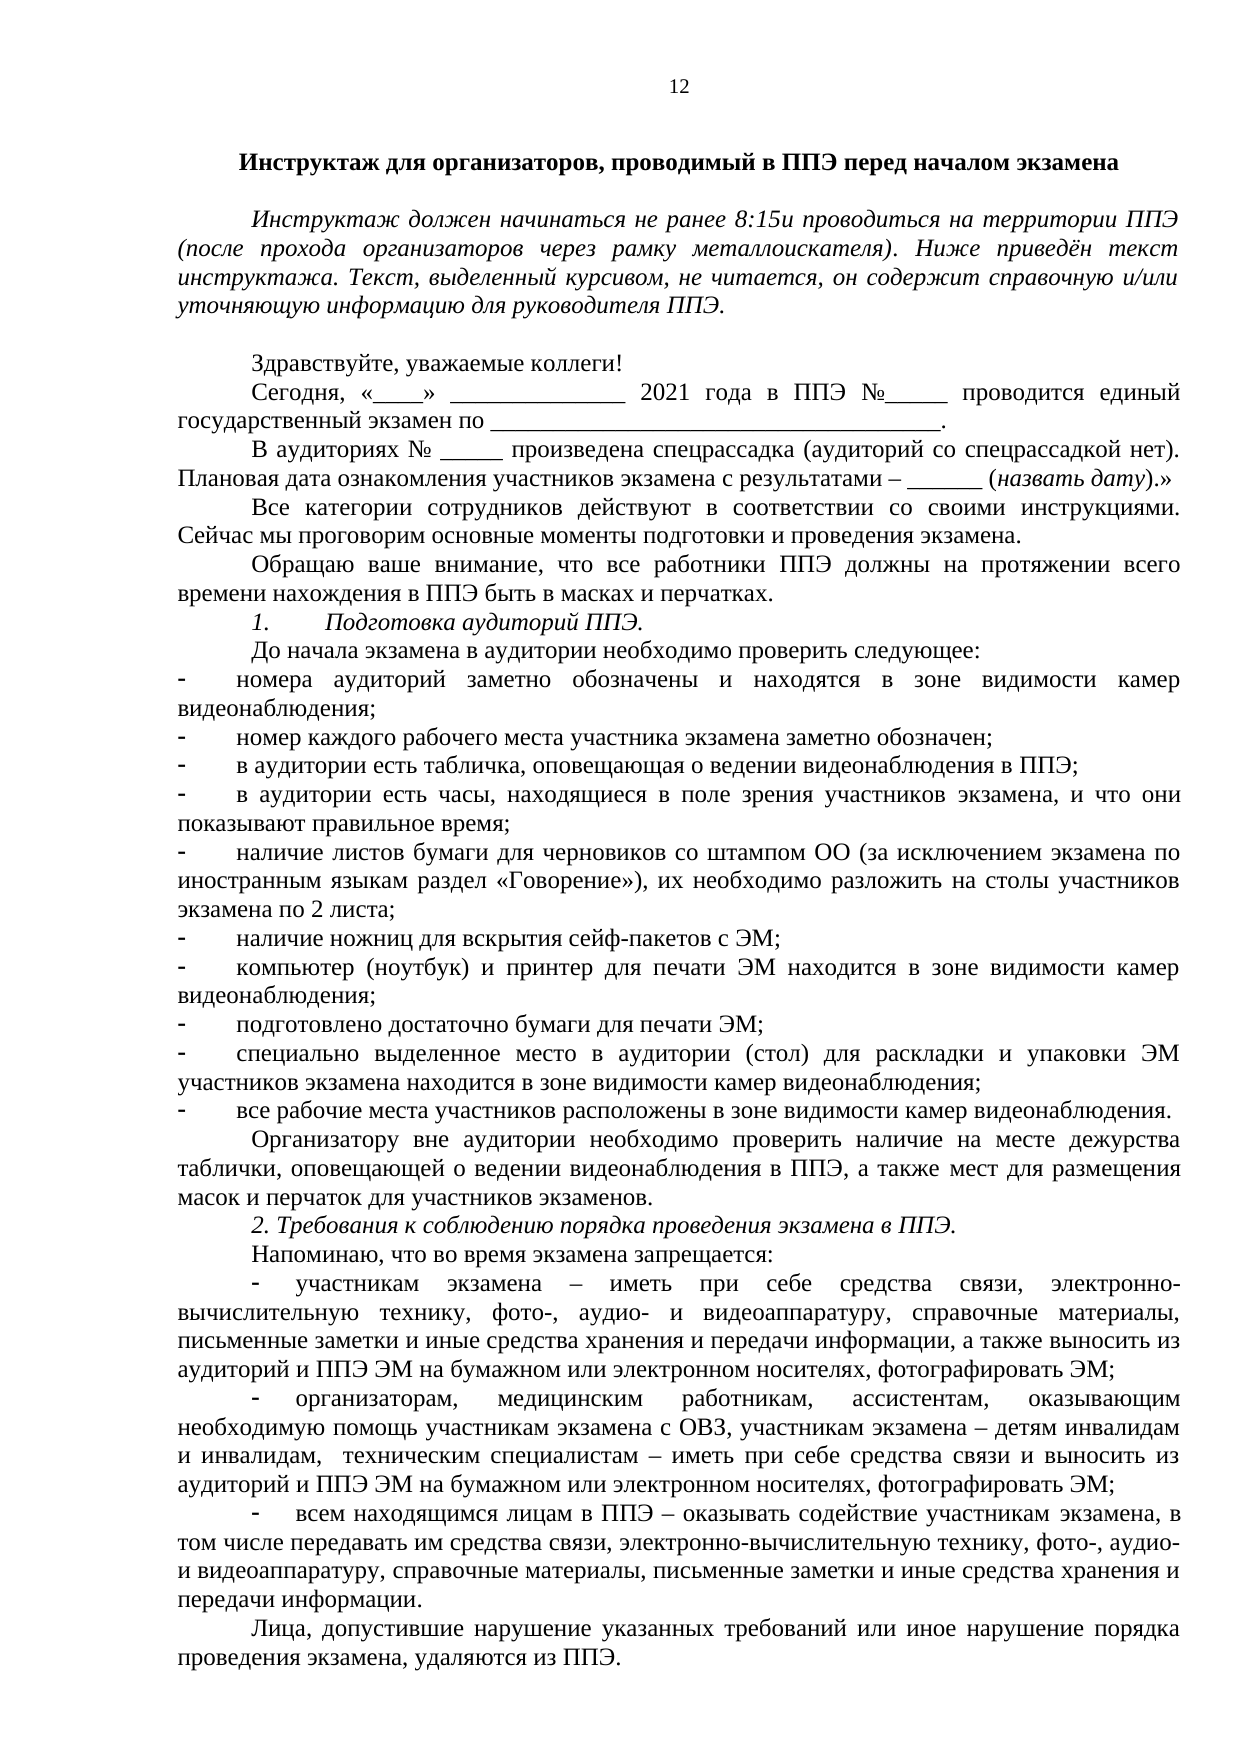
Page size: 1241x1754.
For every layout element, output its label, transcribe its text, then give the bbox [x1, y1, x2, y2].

text Напоминаю, что во время экзамена запрещается: [177, 1239, 1181, 1268]
list участникам экзамена – иметь при себе средства связи, электронно-вычислительную технику, фото-, аудио- и видеоаппаратуру, справочные материалы, письменные заметки и иные средства хранения и передачи информации, а также выносить из аудиторий и ППЭ ЭМ на бумажном или электронном носителях, фотографировать ЭМ; [177, 1268, 1181, 1383]
text Здравствуйте, уважаемые коллеги! [177, 348, 1181, 377]
list организаторам, медицинским работникам, ассистентам, оказывающим необходимую помощь участникам экзамена с ОВЗ, участникам экзамена – детям инвалидам и инвалидам, техническим специалистам – иметь при себе средства связи и выносить из аудиторий и ППЭ ЭМ на бумажном или электронном носителях, фотографировать ЭМ; [177, 1383, 1181, 1498]
list все рабочие места участников расположены в зоне видимости камер видеонаблюдения. [177, 1096, 1181, 1124]
list номер каждого рабочего места участника экзамена заметно обозначен; [177, 722, 1181, 751]
list компьютер (ноутбук) и принтер для печати ЭМ находится в зоне видимости камер видеонаблюдения; [177, 952, 1181, 1009]
text 2. Требования к соблюдению порядка проведения экзамена в ППЭ. [177, 1211, 1181, 1239]
text Все категории сотрудников действуют в соответствии со своими инструкциями. Сейчас мы проговорим основные моменты подготовки и проведения экзамена. [177, 492, 1181, 549]
text Сегодня, «____» ______________ 2021 года в ППЭ №_____ проводится единый государственный экзамен по ____________________________________. [177, 377, 1181, 434]
list Подготовка аудиторий ППЭ. [177, 607, 1181, 636]
text До начала экзамена в аудитории необходимо проверить следующее: [177, 636, 1181, 664]
list всем находящимся лицам в ППЭ – оказывать содействие участникам экзамена, в том числе передавать им средства связи, электронно-вычислительную технику, фото-, аудио- и видеоаппаратуру, справочные материалы, письменные заметки и иные средства хранения и передачи информации. [177, 1498, 1181, 1613]
list наличие листов бумаги для черновиков со штампом ОО (за исключением экзамена по иностранным языкам раздел «Говорение»), их необходимо разложить на столы участников экзамена по 2 листа; [177, 837, 1181, 923]
list в аудитории есть часы, находящиеся в поле зрения участников экзамена, и что они показывают правильное время; [177, 779, 1181, 837]
text Организатору вне аудитории необходимо проверить наличие на месте дежурства таблички, оповещающей о ведении видеонаблюдения в ППЭ, а также мест для размещения масок и перчаток для участников экзаменов. [177, 1124, 1181, 1211]
text В аудиториях № _____ произведена спецрассадка (аудиторий со спецрассадкой нет). Плановая дата ознакомления участников экзамена с результатами – ______ (назвать дату).» [177, 434, 1181, 492]
list специально выделенное место в аудитории (стол) для раскладки и упаковки ЭМ участников экзамена находится в зоне видимости камер видеонаблюдения; [177, 1038, 1181, 1096]
text Обращаю ваше внимание, что все работники ППЭ должны на протяжении всего времени нахождения в ППЭ быть в масках и перчатках. [177, 549, 1181, 607]
list номера аудиторий заметно обозначены и находятся в зоне видимости камер видеонаблюдения; [177, 664, 1181, 722]
list подготовлено достаточно бумаги для печати ЭМ; [177, 1009, 1181, 1038]
text Лица, допустившие нарушение указанных требований или иное нарушение порядка проведения экзамена, удаляются из ППЭ. [177, 1613, 1181, 1671]
list наличие ножниц для вскрытия сейф-пакетов с ЭМ; [177, 923, 1181, 952]
text Инструктаж для организаторов, проводимый в ППЭ перед началом экзамена [177, 147, 1181, 176]
list в аудитории есть табличка, оповещающая о ведении видеонаблюдения в ППЭ; [177, 751, 1181, 779]
text Инструктаж должен начинаться не ранее 8:15и проводиться на территории ППЭ (после прохода организаторов через рамку металлоискателя). Ниже приведён текст инструктажа. Текст, выделенный курсивом, не читается, он содержит справочную и/или уточняющую информацию для руководителя ППЭ. [177, 204, 1181, 319]
